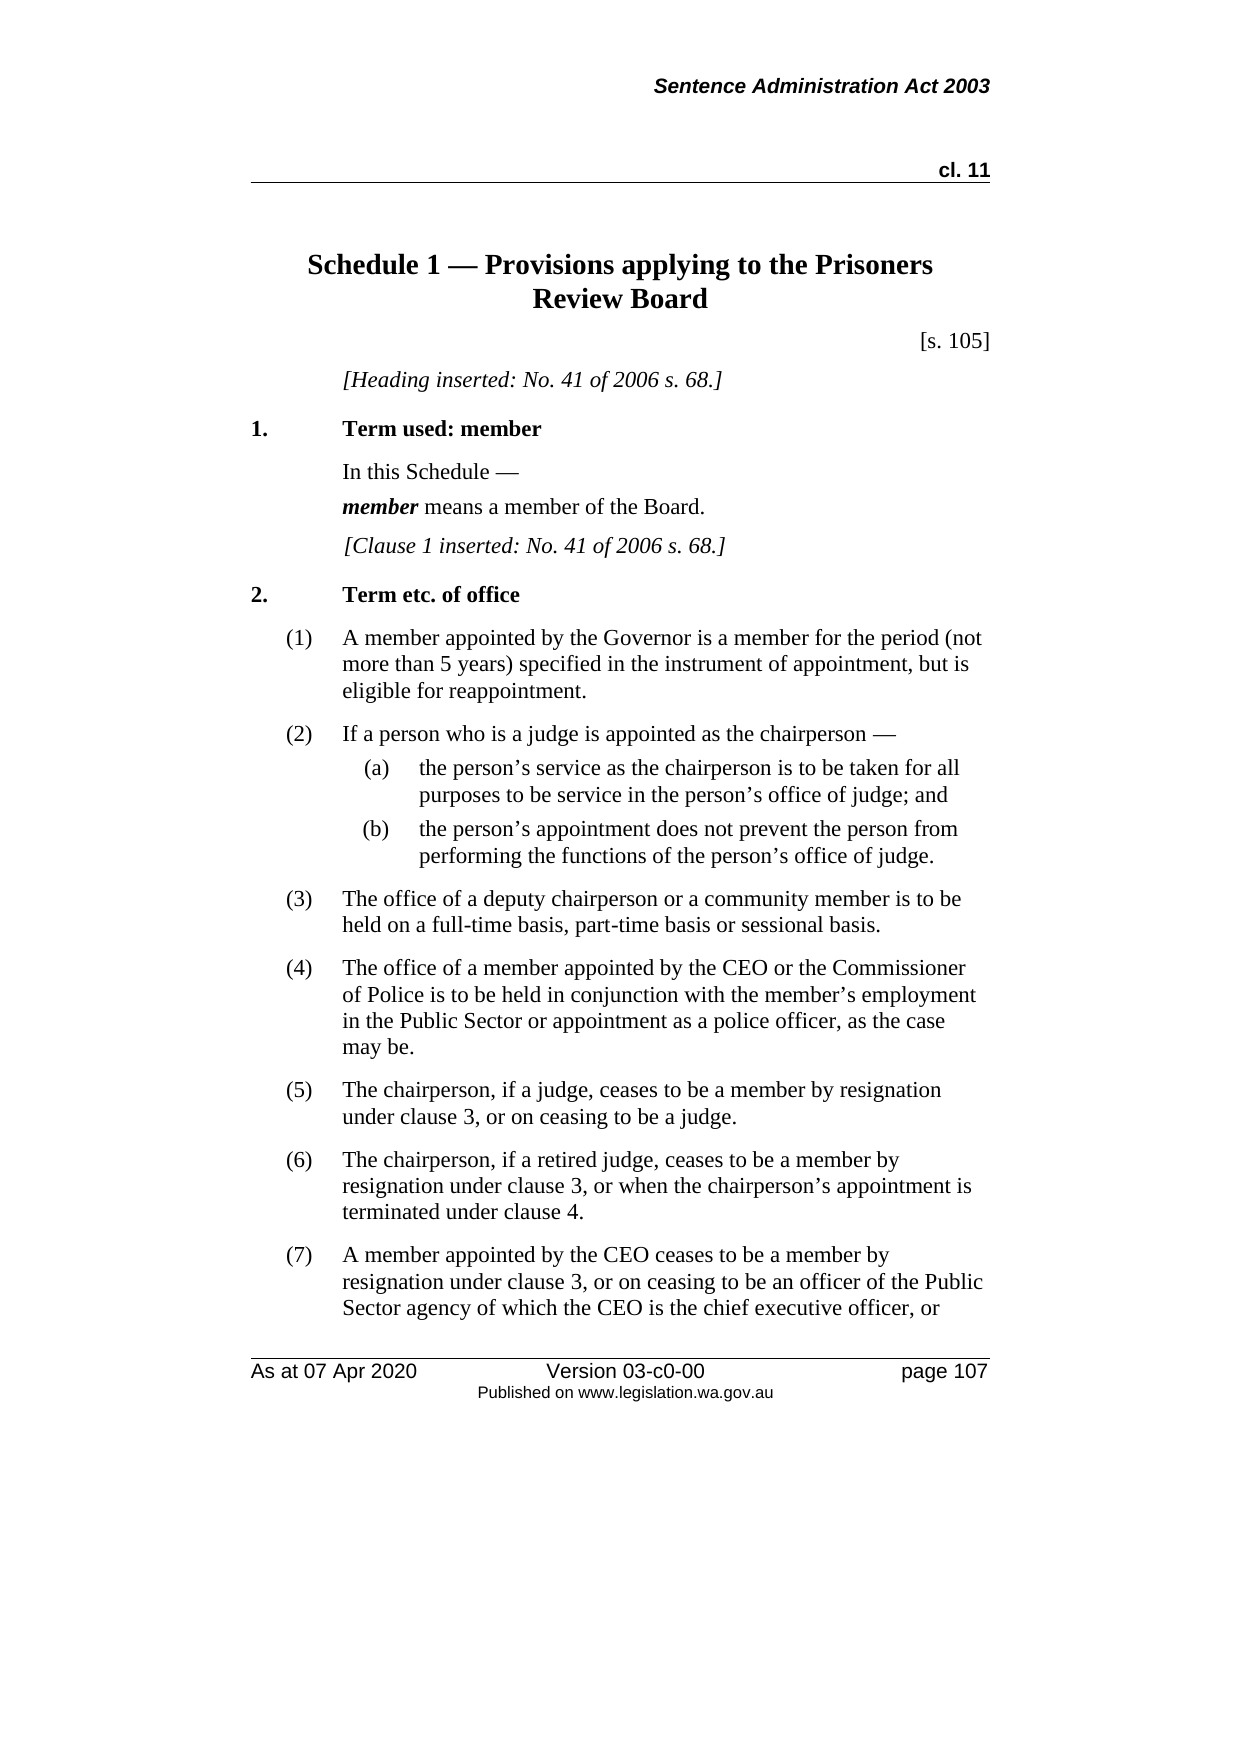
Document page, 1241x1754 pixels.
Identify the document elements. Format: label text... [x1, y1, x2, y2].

text (5) The chairperson, if a judge, ceases to be a member by resignation under clause 3, or on ceasing to be a judge. [251, 1076, 990, 1129]
text (1) A member appointed by the Governor is a member for the period (not more than 5 years) specified in the instrument of appointment, but is eligible for reappointment. [251, 624, 990, 703]
text (4) The office of a member appointed by the CEO or the Commissioner of Police is to be held in conjunction with the member’s employment in the Public Sector or appointment as a police officer, as the case may be. [251, 954, 990, 1060]
subtitle Schedule 1 — Provisions applying to the Prisoners Review Board [251, 247, 990, 314]
text [Clause 1 inserted: No. 41 of 2006 s. 68.] [251, 532, 990, 558]
subtitle 2. Term etc. of office [251, 581, 990, 607]
text (2) If a person who is a judge is appointed as the chairperson — [251, 720, 990, 746]
text (a) the person’s service as the chairperson is to be taken for all purposes to be service in the person’s office of judge; and [251, 754, 990, 807]
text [251, 1241, 990, 1321]
text (3) The office of a deputy chairperson or a community member is to be held on a full-time basis, part-time basis or sessional basis. [251, 885, 990, 938]
text (b) the person’s appointment does not prevent the person from performing the functions of the person’s office of judge. [251, 816, 990, 868]
subtitle 1. Term used: member [251, 415, 990, 442]
subtitle [Heading inserted: No. 41 of 2006 s. 68.] [251, 366, 990, 392]
text In this Schedule — [251, 458, 990, 484]
text [s. 105] [251, 327, 990, 353]
text member means a member of the Board. [251, 493, 990, 519]
text (6) The chairperson, if a retired judge, ceases to be a member by resignation under clause 3, or when the chairperson’s appointment is terminated under clause 4. [251, 1146, 990, 1225]
